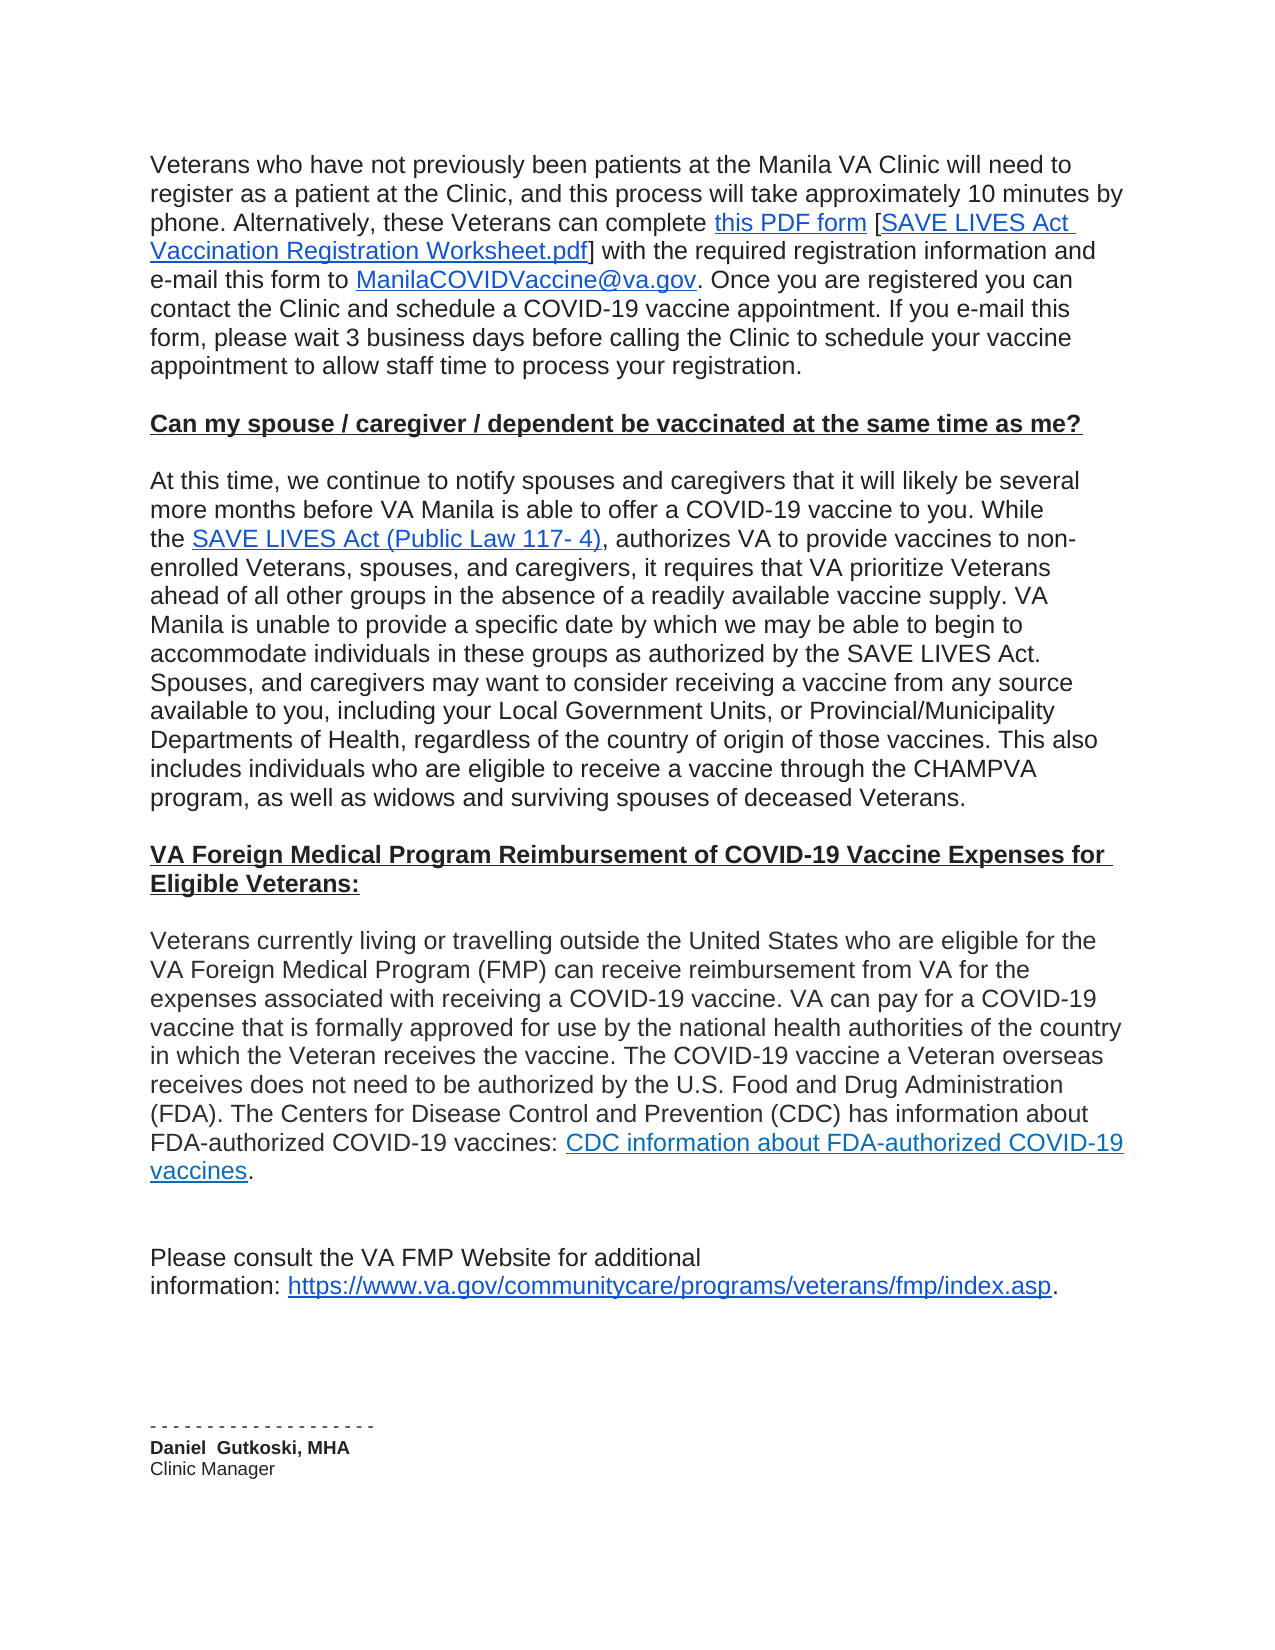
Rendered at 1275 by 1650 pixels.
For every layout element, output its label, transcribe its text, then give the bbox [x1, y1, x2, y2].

text VA Foreign Medical Program Reimbursement of COVID-19 Vaccine Expenses for Eligible Veterans: [150, 840, 1125, 897]
text - - - - - - - - - - - - - - - - - - - - [150, 1415, 1125, 1437]
text Veterans who have not previously been patients at the Manila VA Clinic will need to register as a patient at the Clinic, and this process will take approximately 10 minutes by phone. Alternatively, these Veterans can complete this PDF form [SAVE LIVES Act Vaccination Registration Worksheet.pdf] with the required registration information and e-mail this form to ManilaCOVIDVaccine@va.gov. Once you are registered you can contact the Clinic and schedule a COVID-19 vaccine appointment. If you e-mail this form, please wait 3 business days before calling the Clinic to schedule your vaccine appointment to allow staff time to process your registration. [150, 150, 1125, 380]
text Veterans currently living or travelling outside the United States who are eligible for the VA Foreign Medical Program (FMP) can receive reimbursement from VA for the expenses associated with receiving a COVID-19 vaccine. VA can pay for a COVID-19 vaccine that is formally approved for use by the national health authorities of the country in which the Veteran receives the vaccine. The COVID-19 vaccine a Veteran overseas receives does not need to be authorized by the U.S. Food and Drug Administration (FDA). The Centers for Disease Control and Prevention (CDC) has information about FDA-authorized COVID-19 vaccines: CDC information about FDA-authorized COVID-19 vaccines. [150, 926, 1125, 1185]
text Can my spouse / caregiver / dependent be vaccinated at the same time as me? [150, 409, 1125, 437]
text Please consult the VA FMP Website for additional information: https://www.va.gov/communitycare/programs/veterans/fmp/index.asp. [150, 1242, 1125, 1300]
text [150, 1437, 1125, 1480]
text At this time, we continue to notify spouses and caregivers that it will likely be several more months before VA Manila is able to offer a COVID-19 vaccine to you. While the SAVE LIVES Act (Public Law 117- 4), authorizes VA to provide vaccines to non-enrolled Veterans, spouses, and caregivers, it requires that VA prioritize Veterans ahead of all other groups in the absence of a readily available vaccine supply. VA Manila is unable to provide a specific date by which we may be able to begin to accommodate individuals in these groups as authorized by the SAVE LIVES Act. Spouses, and caregivers may want to consider receiving a vaccine from any source available to you, including your Local Government Units, or Provincial/Municipality Departments of Health, regardless of the country of origin of those vaccines. This also includes individuals who are eligible to receive a vaccine through the CHAMPVA program, as well as widows and surviving spouses of deceased Veterans. [150, 466, 1125, 811]
